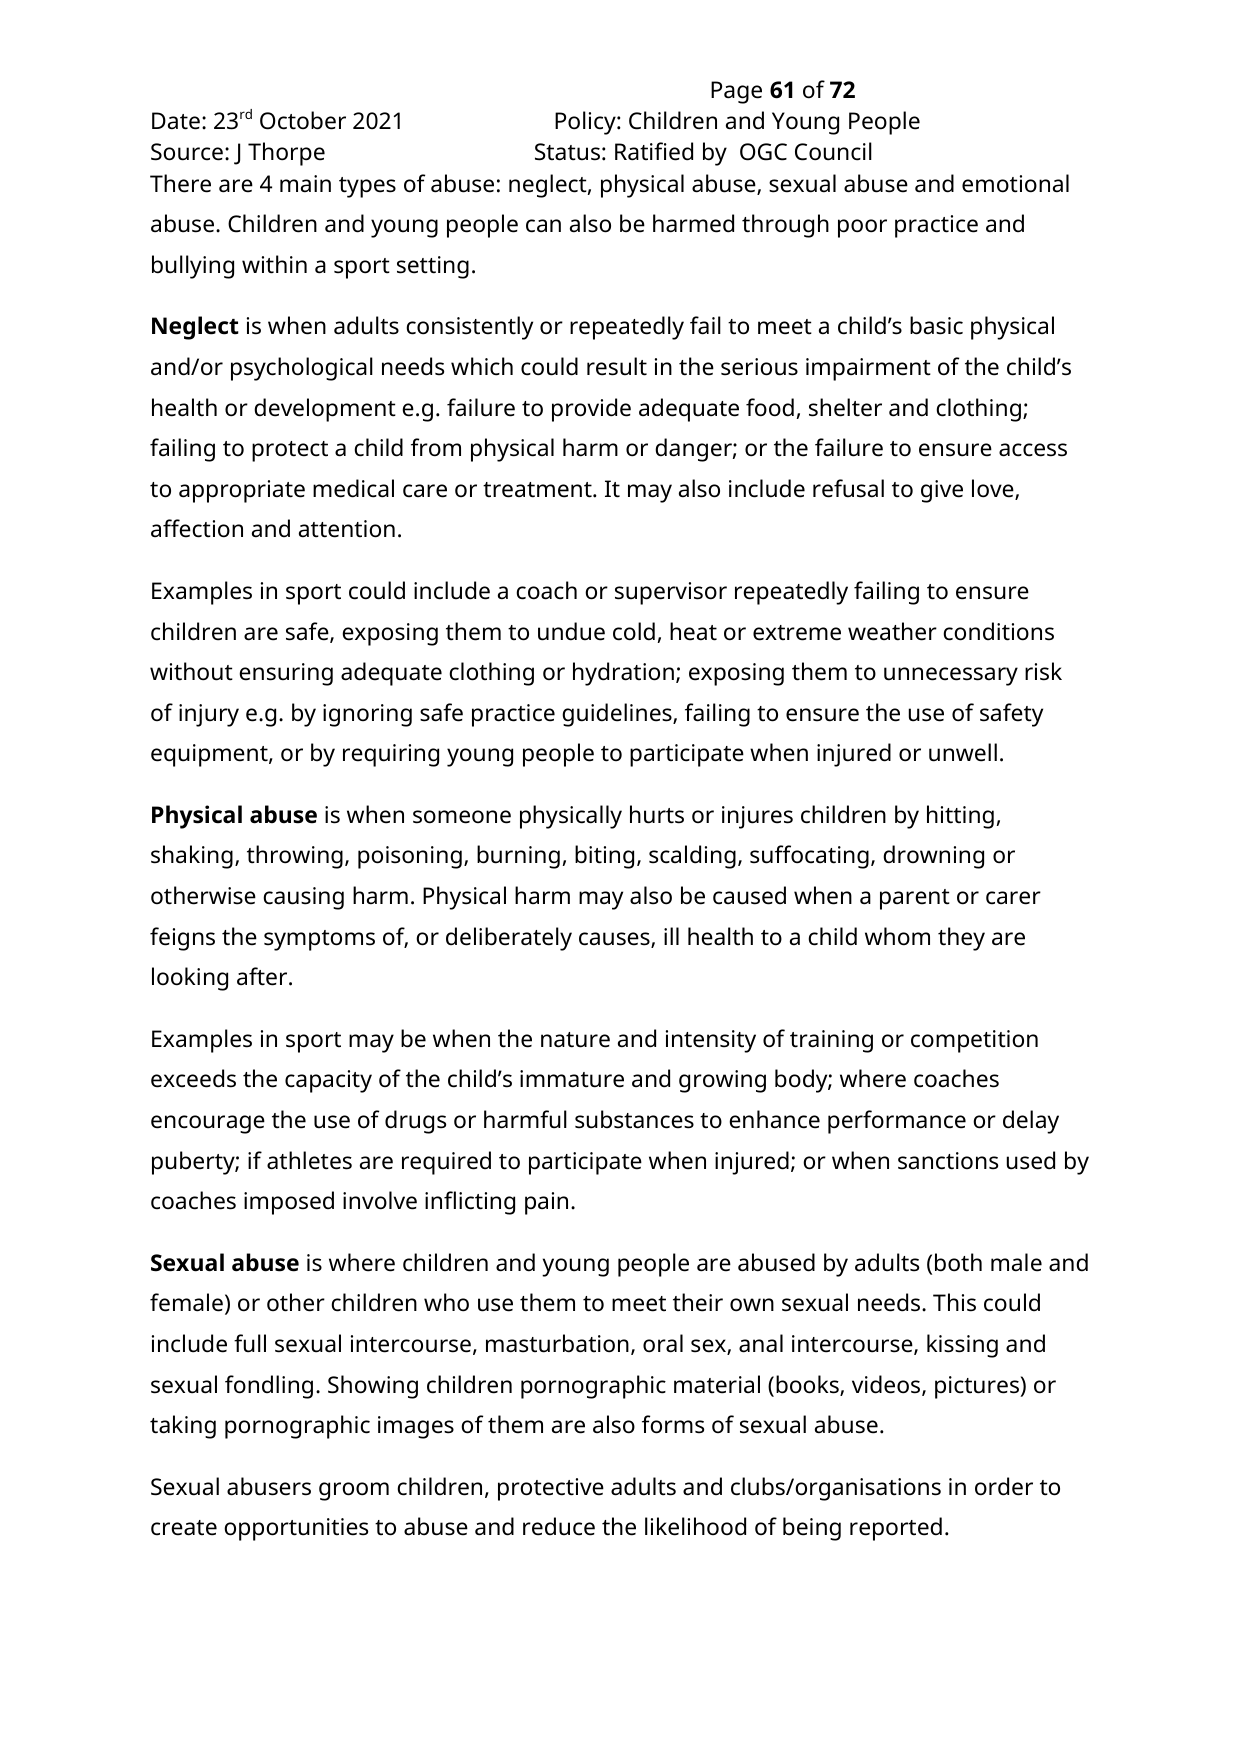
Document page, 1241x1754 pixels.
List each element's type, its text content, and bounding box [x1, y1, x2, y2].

text Physical abuse is when someone physically hurts or injures children by hitting, shaking, throwing, poisoning, burning, biting, scalding, suffocating, drowning or otherwise causing harm. Physical harm may also be caused when a parent or carer feigns the symptoms of, or deliberately causes, ill health to a child whom they are looking after. [150, 799, 1090, 992]
text Examples in sport could include a coach or supervisor repeatedly failing to ensure children are safe, exposing them to undue cold, heat or extreme weather conditions without ensuring adequate clothing or hydration; exposing them to unnecessary risk of injury e.g. by ignoring safe practice guidelines, failing to ensure the use of safety equipment, or by requiring young people to participate when injured or unwell. [150, 575, 1090, 768]
text There are 4 main types of abuse: neglect, physical abuse, sexual abuse and emotional abuse. Children and young people can also be harmed through poor practice and bullying within a sport setting. [150, 167, 1090, 280]
text Neglect is when adults consistently or repeatedly fail to meet a child’s basic physical and/or psychological needs which could result in the serious impairment of the child’s health or development e.g. failure to provide adequate food, shelter and clothing; failing to protect a child from physical harm or danger; or the failure to ensure access to appropriate medical care or treatment. It may also include refusal to give love, affection and attention. [150, 310, 1090, 544]
text Examples in sport may be when the nature and intensity of training or competition exceeds the capacity of the child’s immature and growing body; where coaches encourage the use of drugs or harmful substances to enhance performance or delay puberty; if athletes are required to participate when injured; or when sanctions used by coaches imposed involve inflicting pain. [150, 1023, 1090, 1216]
text Sexual abuse is where children and young people are abused by adults (both male and female) or other children who use them to meet their own sexual needs. This could include full sexual intercourse, masturbation, oral sex, anal intercourse, kissing and sexual fondling. Showing children pornographic material (books, videos, pictures) or taking pornographic images of them are also forms of sexual abuse. [150, 1247, 1090, 1440]
text Sexual abusers groom children, protective adults and clubs/organisations in order to create opportunities to abuse and reduce the likelihood of being reported. [150, 1471, 1090, 1542]
